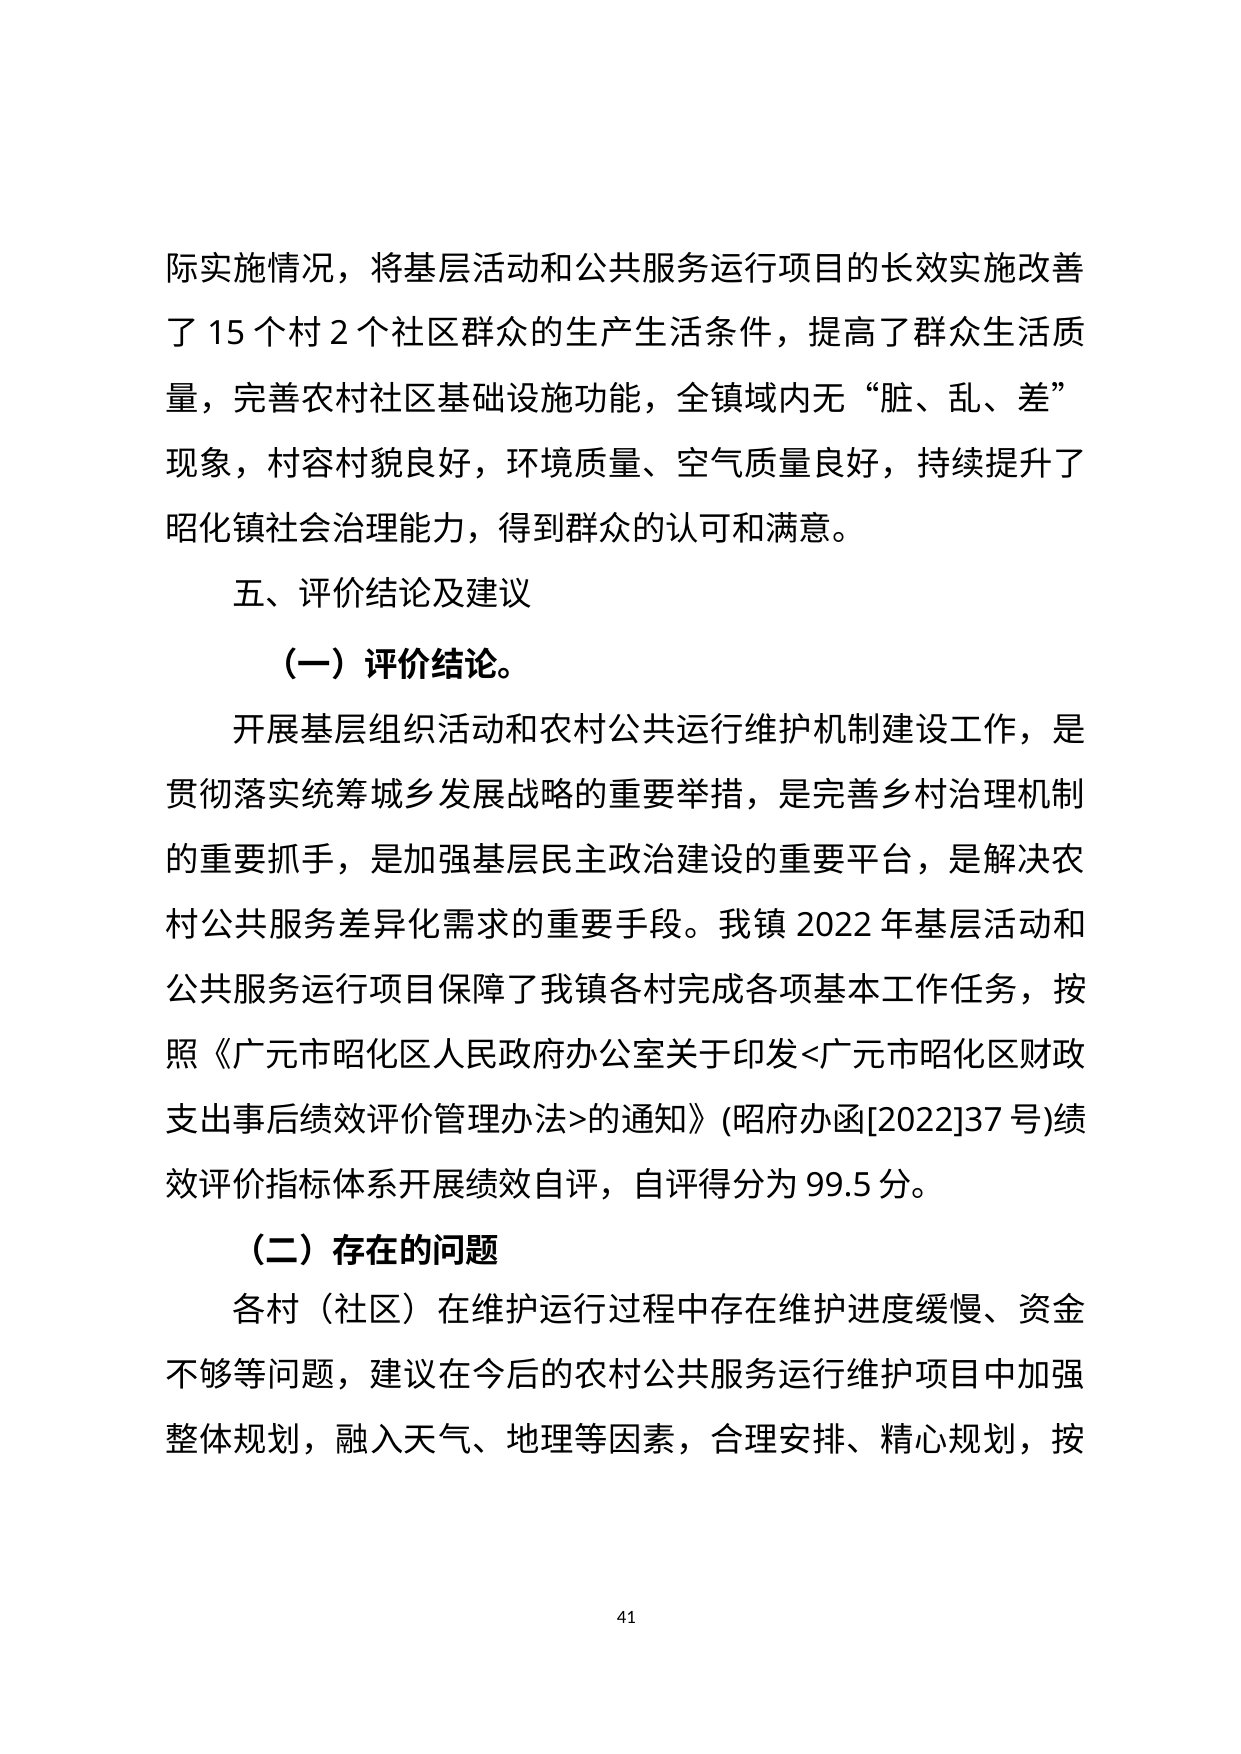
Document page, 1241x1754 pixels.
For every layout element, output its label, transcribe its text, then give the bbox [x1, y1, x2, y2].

text （一）评价结论。 [264, 629, 1087, 694]
text 五、评价结论及建议 [165, 558, 1087, 618]
text 开展基层组织活动和农村公共运行维护机制建设工作，是贯彻落实统筹城乡发展战略的重要举措，是完善乡村治理机制的重要抓手，是加强基层民主政治建设的重要平台，是解决农村公共服务差异化需求的重要手段。我镇2022年基层活动和公共服务运行项目保障了我镇各村完成各项基本工作任务，按照《广元市昭化区人民政府办公室关于印发<广元市昭化区财政支出事后绩效评价管理办法>的通知》(昭府办函[2022]37号)绩效评价指标体系开展绩效自评，自评得分为99.5分。 [165, 694, 1087, 1214]
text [165, 233, 1087, 558]
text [165, 1274, 1087, 1469]
text （二）存在的问题 [165, 1214, 1087, 1274]
